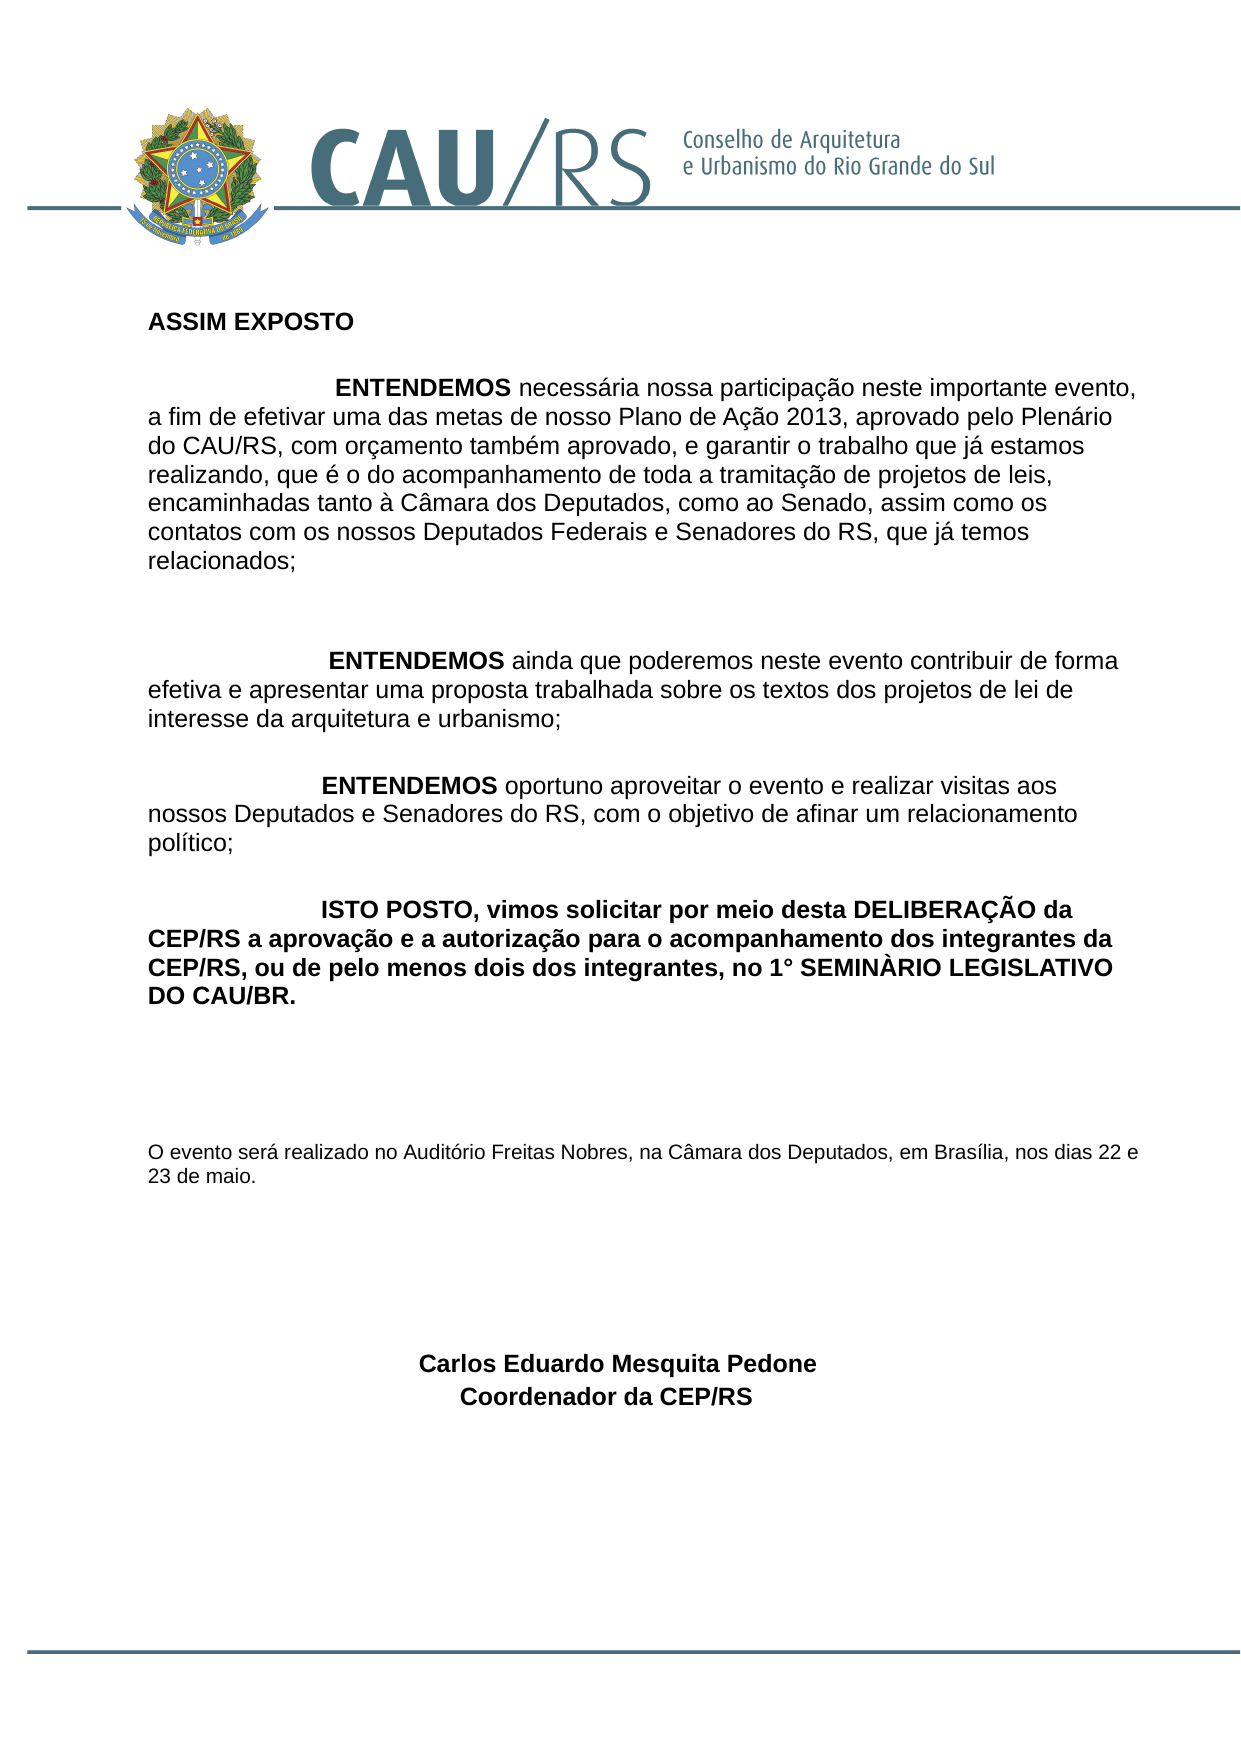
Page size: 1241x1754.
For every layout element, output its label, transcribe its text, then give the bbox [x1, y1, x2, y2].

text Carlos Eduardo Mesquita Pedone [148, 1349, 1140, 1377]
text Coordenador da CEP/RS [148, 1382, 1140, 1410]
picture [27, 31, 1241, 1654]
text ISTO POSTO, vimos solicitar por meio desta DELIBERAÇÃO da CEP/RS a aprovação e a autorização para o acompanhamento dos integrantes da CEP/RS, ou de pelo menos dois dos integrantes, no 1° SEMINÀRIO LEGISLATIVO DO CAU/BR. [148, 895, 1140, 1010]
text O evento será realizado no Auditório Freitas Nobres, na Câmara dos Deputados, em Brasília, nos dias 22 e 23 de maio. [148, 1139, 1140, 1187]
text ENTENDEMOS necessária nossa participação neste importante evento, a fim de efetivar uma das metas de nosso Plano de Ação 2013, aprovado pelo Plenário do CAU/RS, com orçamento também aprovado, e garantir o trabalho que já estamos realizando, que é o do acompanhamento de toda a tramitação de projetos de leis, encaminhadas tanto à Câmara dos Deputados, como ao Senado, assim como os contatos com os nossos Deputados Federais e Senadores do RS, que já temos relacionados; [148, 373, 1140, 575]
text ASSIM EXPOSTO [148, 307, 1140, 335]
text ENTENDEMOS ainda que poderemos neste evento contribuir de forma efetiva e apresentar uma proposta trabalhada sobre os textos dos projetos de lei de interesse da arquitetura e urbanismo; [148, 646, 1140, 732]
text ENTENDEMOS oportuno aproveitar o evento e realizar visitas aos nossos Deputados e Senadores do RS, com o objetivo de afinar um relacionamento político; [148, 771, 1140, 857]
